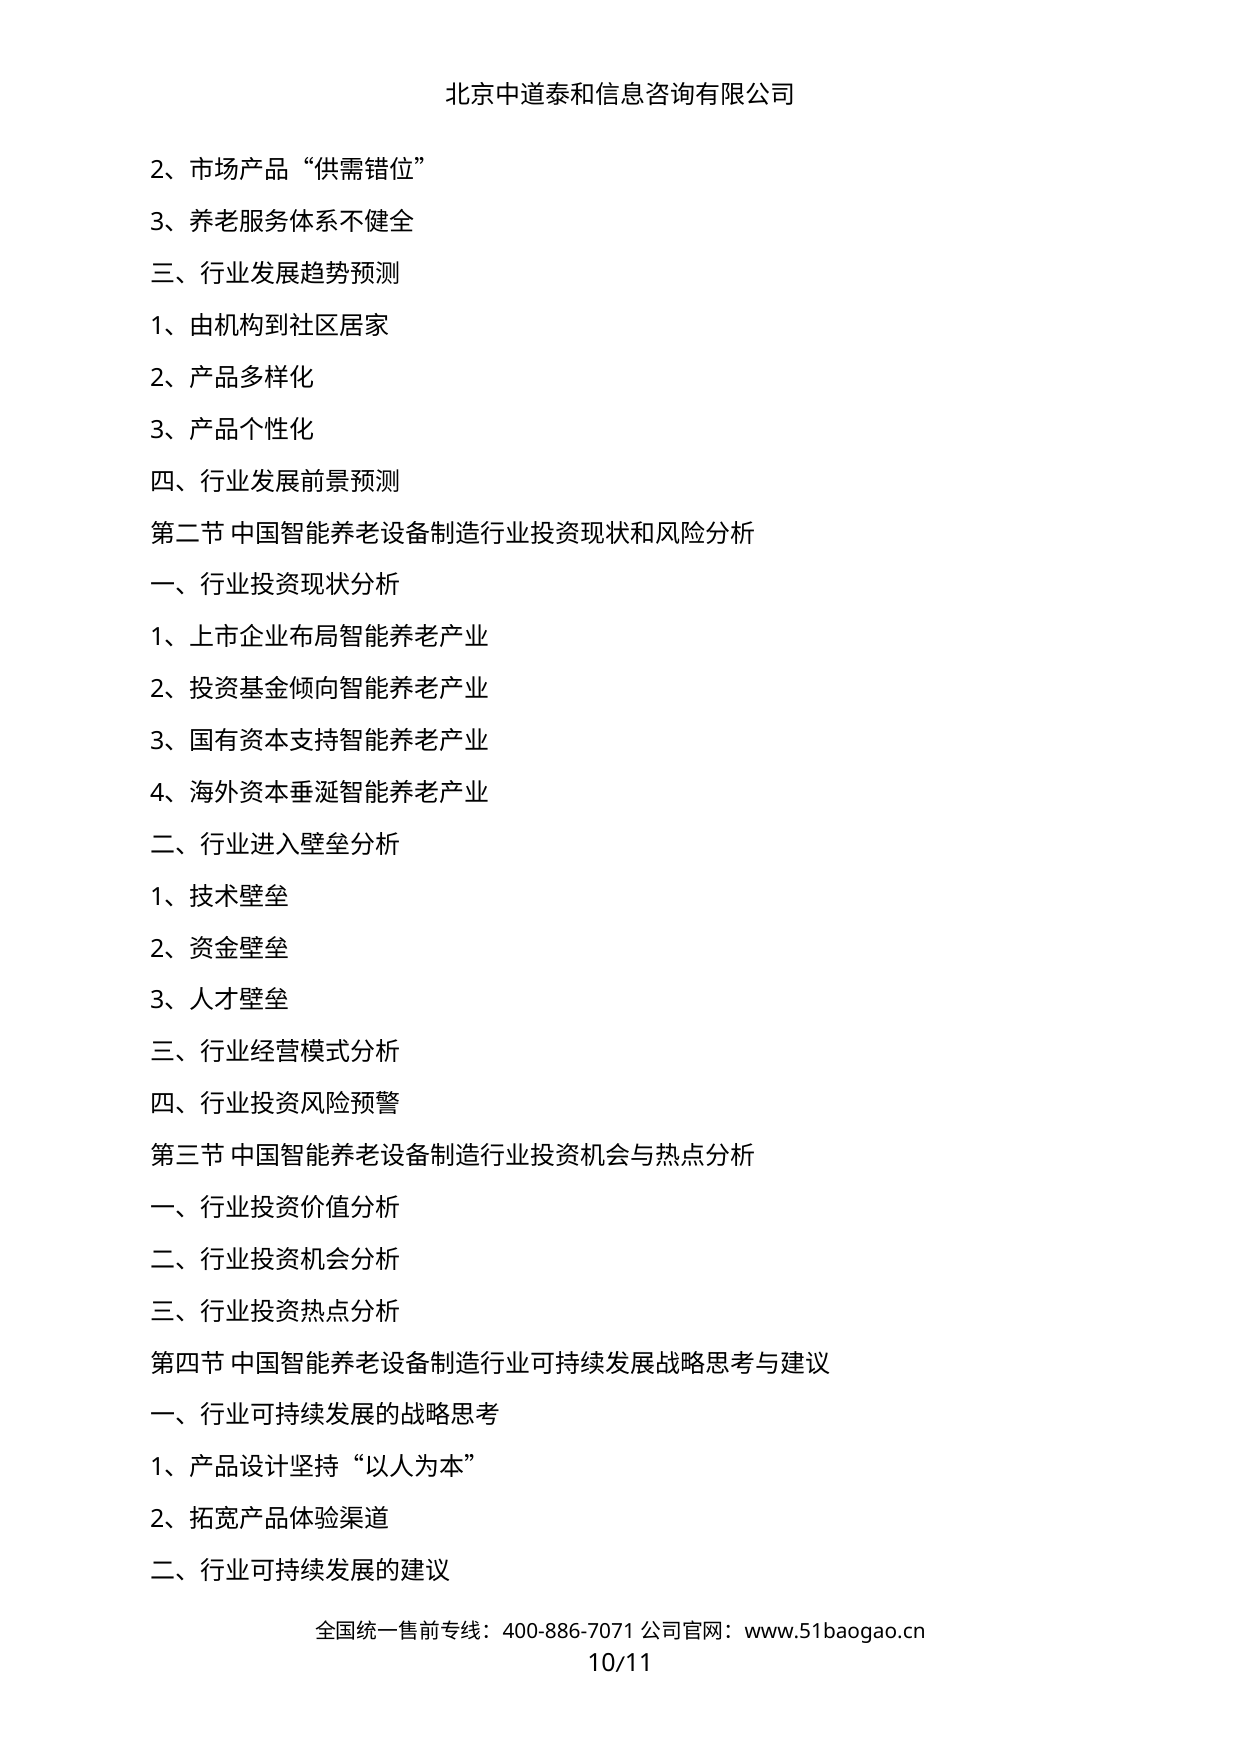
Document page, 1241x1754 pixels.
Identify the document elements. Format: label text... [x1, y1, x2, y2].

text 三、行业经营模式分析 [150, 1032, 1090, 1068]
text 四、行业发展前景预测 [150, 461, 1090, 497]
text 三、行业投资热点分析 [150, 1291, 1090, 1327]
text 1、产品设计坚持“以人为本” [150, 1447, 1090, 1483]
text 3、产品个性化 [150, 409, 1090, 446]
text 一、行业投资价值分析 [150, 1187, 1090, 1224]
text 3、国有资本支持智能养老产业 [150, 721, 1090, 757]
text 第四节 中国智能养老设备制造行业可持续发展战略思考与建议 [150, 1343, 1090, 1379]
text 3、养老服务体系不健全 [150, 202, 1090, 238]
text 4、海外资本垂涎智能养老产业 [150, 772, 1090, 809]
text 三、行业发展趋势预测 [150, 254, 1090, 290]
text 第三节 中国智能养老设备制造行业投资机会与热点分析 [150, 1136, 1090, 1172]
text 1、由机构到社区居家 [150, 306, 1090, 342]
text 二、行业可持续发展的建议 [150, 1551, 1090, 1587]
text 2、拓宽产品体验渠道 [150, 1499, 1090, 1535]
text 1、上市企业布局智能养老产业 [150, 617, 1090, 653]
text 二、行业进入壁垒分析 [150, 824, 1090, 861]
text 2、市场产品“供需错位” [150, 150, 1090, 186]
text 第二节 中国智能养老设备制造行业投资现状和风险分析 [150, 513, 1090, 549]
text 1、技术壁垒 [150, 876, 1090, 912]
text 一、行业可持续发展的战略思考 [150, 1395, 1090, 1431]
text 2、产品多样化 [150, 357, 1090, 394]
text 四、行业投资风险预警 [150, 1084, 1090, 1120]
text 二、行业投资机会分析 [150, 1239, 1090, 1276]
text 2、资金壁垒 [150, 928, 1090, 964]
text 一、行业投资现状分析 [150, 565, 1090, 601]
text 3、人才壁垒 [150, 980, 1090, 1016]
text 2、投资基金倾向智能养老产业 [150, 669, 1090, 705]
